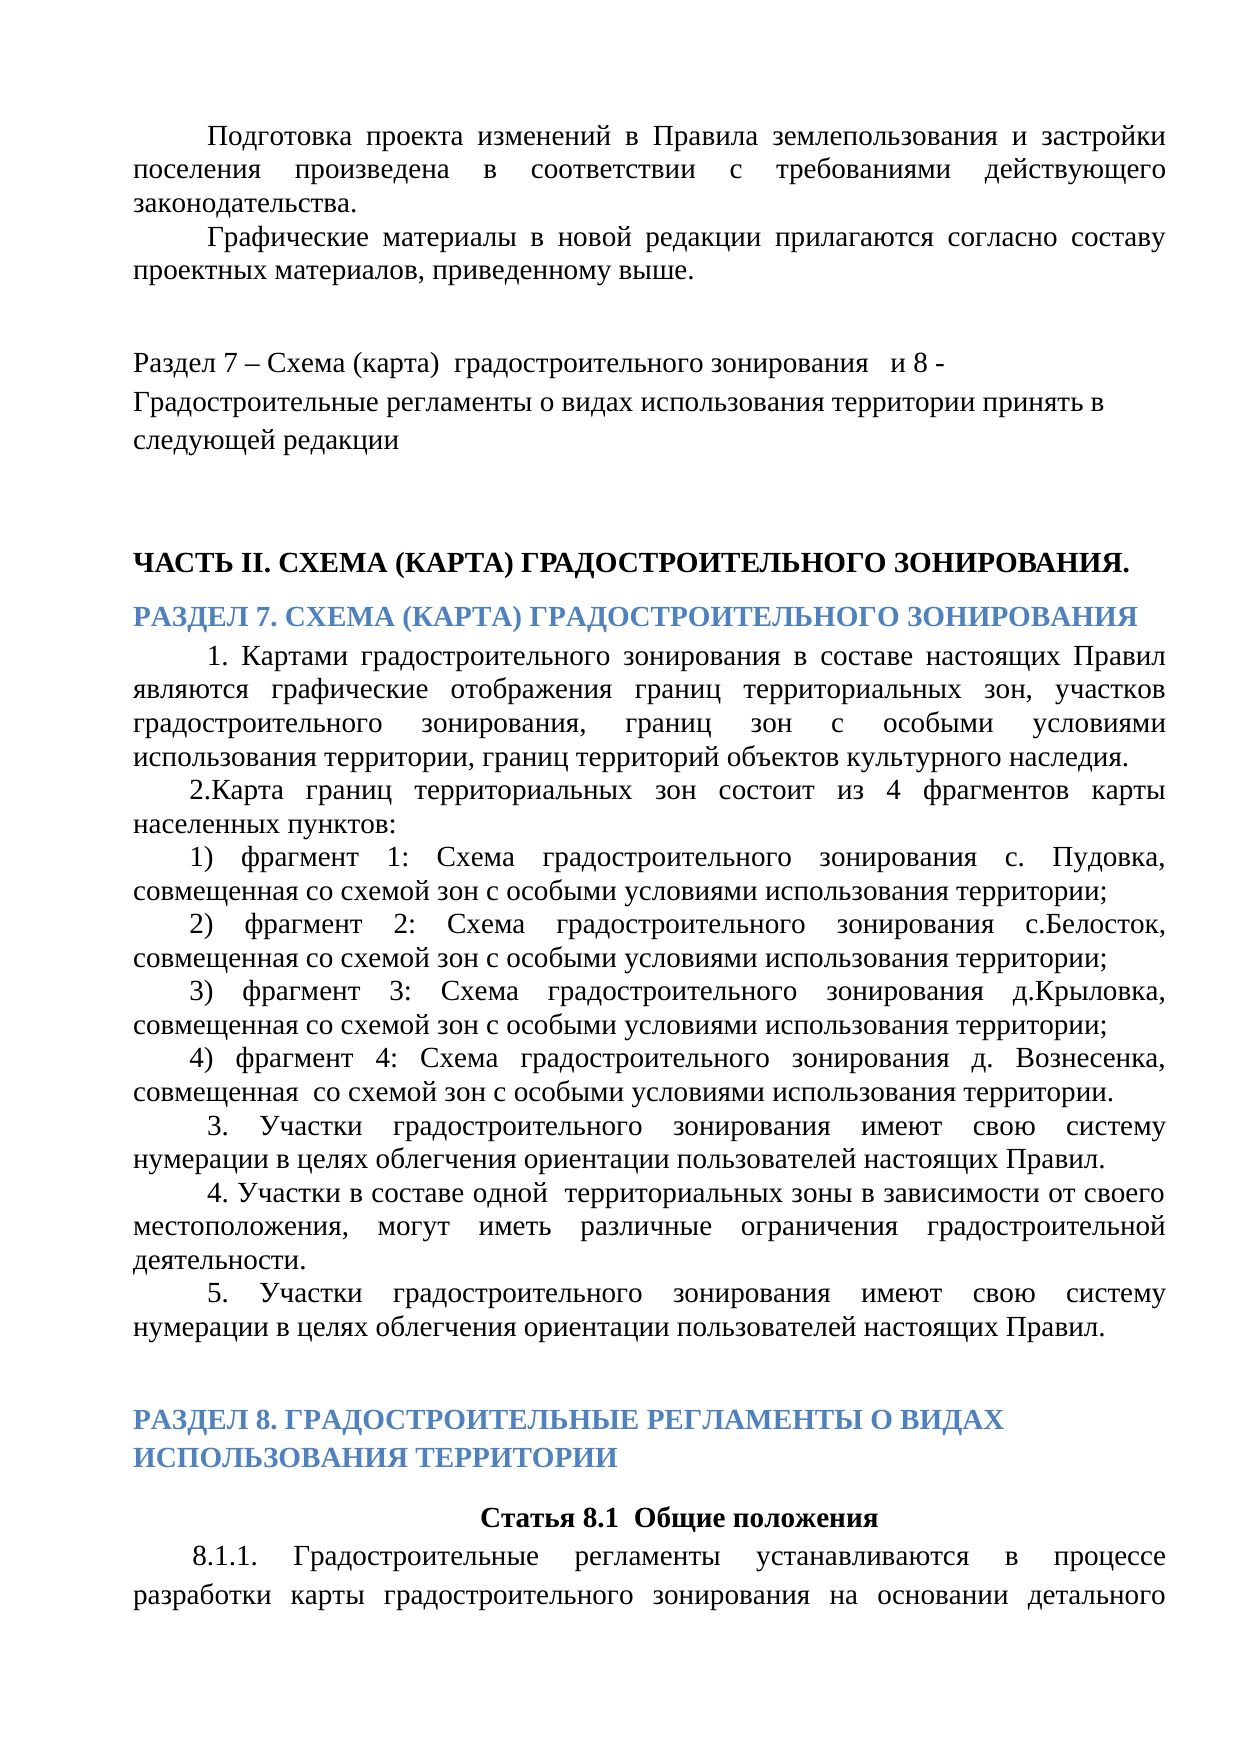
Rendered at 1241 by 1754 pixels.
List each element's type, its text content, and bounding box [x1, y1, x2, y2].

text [133, 1538, 1167, 1610]
text 1. Картами градостроительного зонирования в составе настоящих Правил являются графические отображения границ территориальных зон, участков градостроительного зонирования, границ зон с особыми условиями использования территории, границ территорий объектов культурного наследия. [133, 638, 1167, 772]
subtitle ЧАСТЬ II. СХЕМА (КАРТА) ГРАДОСТРОИТЕЛЬНОГО ЗОНИРОВАНИЯ. [133, 545, 1167, 579]
subtitle РАЗДЕЛ 7. СХЕМА (КАРТА) ГРАДОСТРОИТЕЛЬНОГО ЗОНИРОВАНИЯ [133, 599, 1167, 633]
subtitle РАЗДЕЛ 8. ГРАДОСТРОИТЕЛЬНЫЕ РЕГЛАМЕНТЫ О ВИДАХ ИСПОЛЬЗОВАНИЯ ТЕРРИТОРИИ [133, 1402, 1167, 1474]
text Подготовка проекта изменений в Правила землепользования и застройки поселения произведена в соответствии с требованиями действующего законодательства. [133, 118, 1167, 219]
text 3. Участки градостроительного зонирования имеют свою систему нумерации в целях облегчения ориентации пользователей настоящих Правил. [133, 1108, 1167, 1175]
text 2.Карта границ территориальных зон состоит из 4 фрагментов карты населенных пунктов: [133, 772, 1167, 839]
text Графические материалы в новой редакции прилагаются согласно составу проектных материалов, приведенному выше. [133, 219, 1167, 286]
text 5. Участки градостроительного зонирования имеют свою систему нумерации в целях облегчения ориентации пользователей настоящих Правил. [133, 1275, 1167, 1342]
text 4. Участки в составе одной территориальных зоны в зависимости от своего местоположения, могут иметь различные ограничения градостроительной деятельности. [133, 1175, 1167, 1275]
text 3) фрагмент 3: Схема градостроительного зонирования д.Крыловка, совмещенная со схемой зон с особыми условиями использования территории; [133, 973, 1167, 1041]
subtitle Статья 8.1 Общие положения [133, 1500, 1167, 1533]
text 4) фрагмент 4: Схема градостроительного зонирования д. Вознесенка, совмещенная со схемой зон с особыми условиями использования территории. [133, 1041, 1167, 1108]
text Раздел 7 – Схема (карта) градостроительного зонирования и 8 - Градостроительные регламенты о видах использования территории принять в следующей редакции [133, 345, 1167, 456]
text 2) фрагмент 2: Схема градостроительного зонирования с.Белосток, совмещенная со схемой зон с особыми условиями использования территории; [133, 906, 1167, 973]
text 1) фрагмент 1: Схема градостроительного зонирования с. Пудовка, совмещенная со схемой зон с особыми условиями использования территории; [133, 839, 1167, 906]
